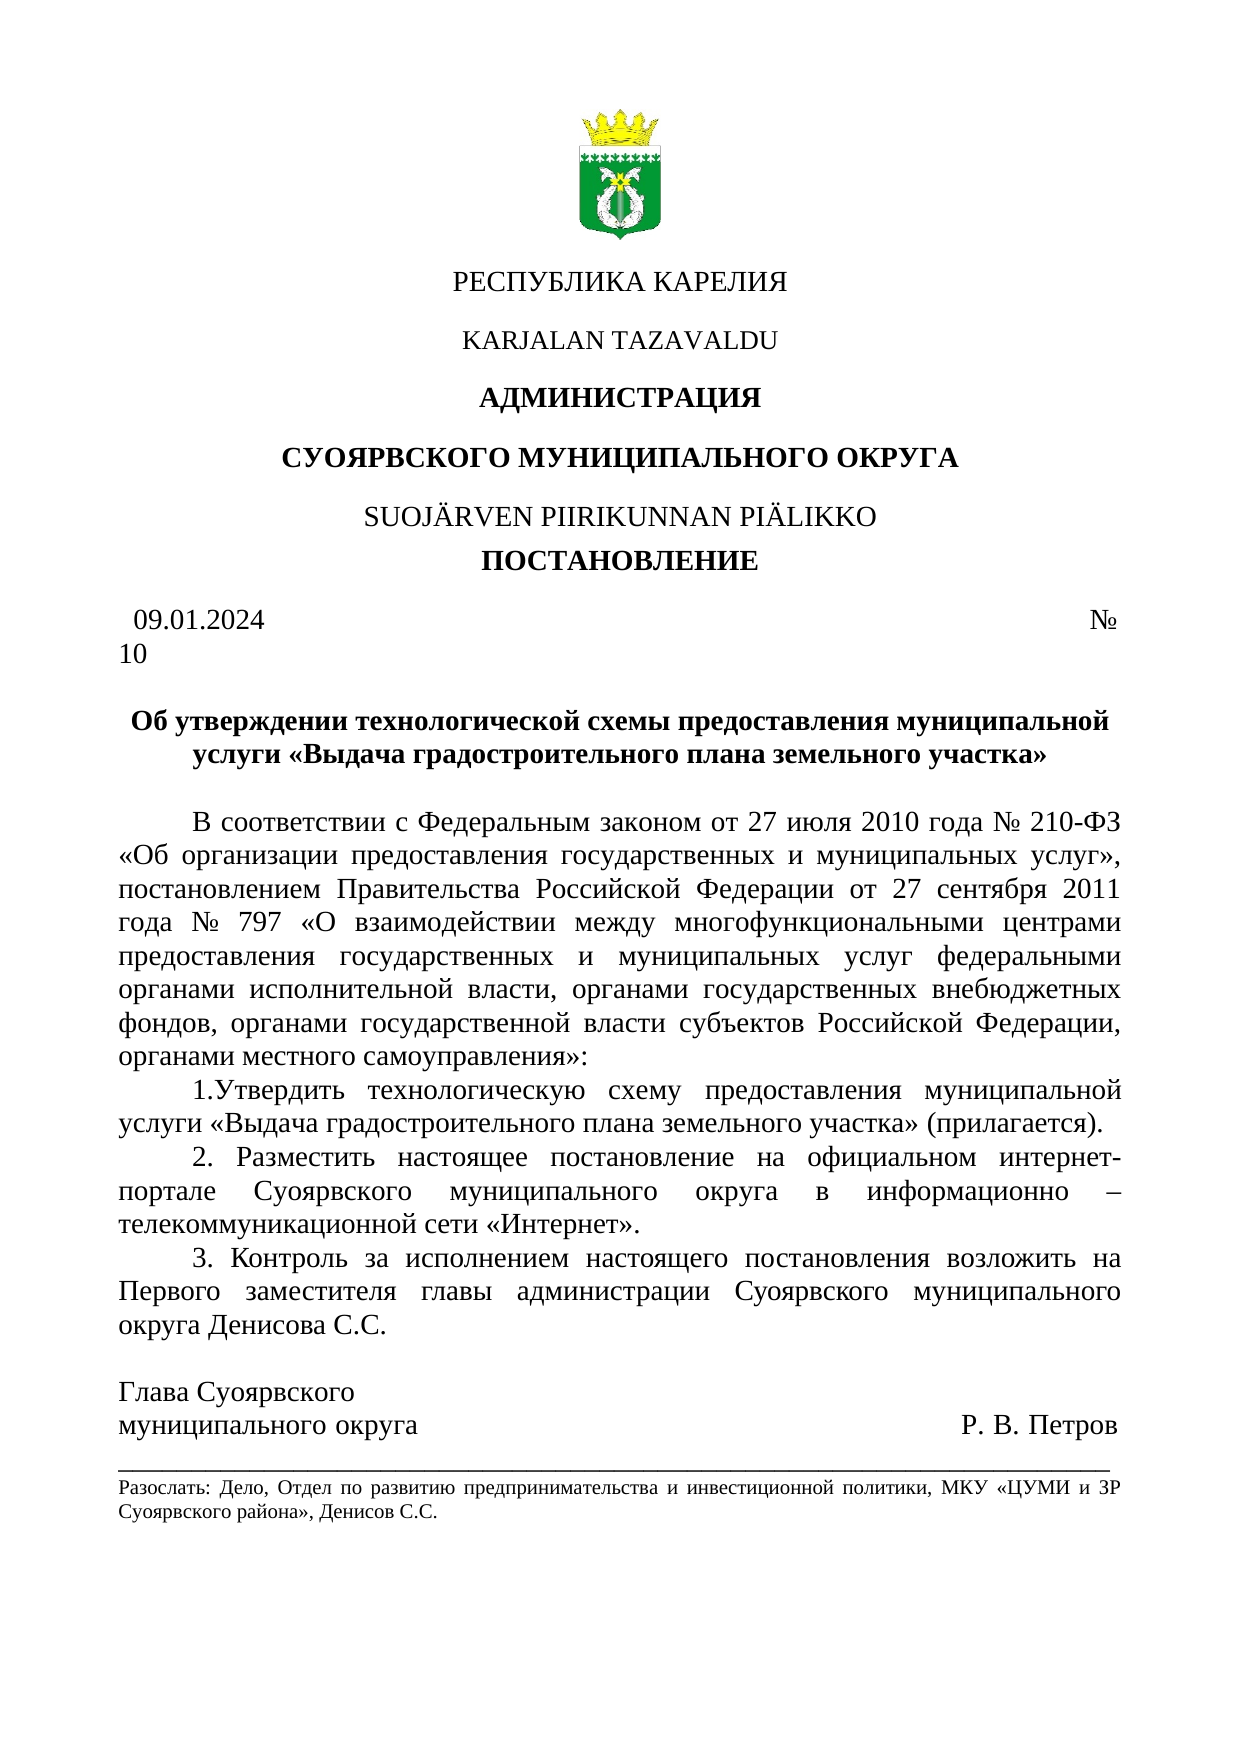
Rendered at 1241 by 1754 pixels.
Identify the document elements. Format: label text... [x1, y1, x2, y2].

text АДМИНИСТРАЦИЯ [118, 380, 1122, 414]
text ПОСТАНОВЛЕНИЕ [118, 543, 1122, 577]
text KARJALAN TAZAVALDU [118, 324, 1122, 355]
text SUOJÄRVEN PIIRIKUNNAN PIÄLIKKO [118, 499, 1122, 533]
text муниципального округа Р. В. Петров ____________________________________________________________________ [118, 1407, 1122, 1474]
text В соответствии с Федеральным законом от 27 июля 2010 года № 210-ФЗ «Об организации предоставления государственных и муниципальных услуг», постановлением Правительства Российской Федерации от 27 сентября 2011 года № 797 «О взаимодействии между многофункциональными центрами предоставления государственных и муниципальных услуг федеральными органами исполнительной власти, органами государственных внебюджетных фондов, органами государственной власти субъектов Российской Федерации, органами местного самоуправления»: [118, 804, 1122, 1072]
picture [579, 109, 661, 240]
text 09.01.2024 № 10 [118, 602, 1122, 669]
text Разослать: Дело, Отдел по развитию предпринимательства и инвестиционной политики, МКУ «ЦУМИ и ЗР Суоярвского района», Денисов С.С. [118, 1474, 1122, 1523]
text 1.Утвердить технологическую схему предоставления муниципальной услуги «Выдача градостроительного плана земельного участка» (прилагается). [118, 1072, 1122, 1139]
text 3. Контроль за исполнением настоящего постановления возложить на Первого заместителя главы администрации Суоярвского муниципального округа Денисова С.С. [118, 1240, 1122, 1340]
text СУОЯРВСКОГО МУНИЦИПАЛЬНОГО ОКРУГА [118, 440, 1122, 473]
text Об утверждении технологической схемы предоставления муниципальной услуги «Выдача градостроительного плана земельного участка» [118, 703, 1122, 770]
text 2. Разместить настоящее постановление на официальном интернет-портале Суоярвского муниципального округа в информационно – телекоммуникационной сети «Интернет». [118, 1139, 1122, 1240]
text РЕСПУБЛИКА КАРЕЛИЯ [118, 264, 1122, 298]
text Глава Суоярвского [118, 1374, 1122, 1407]
